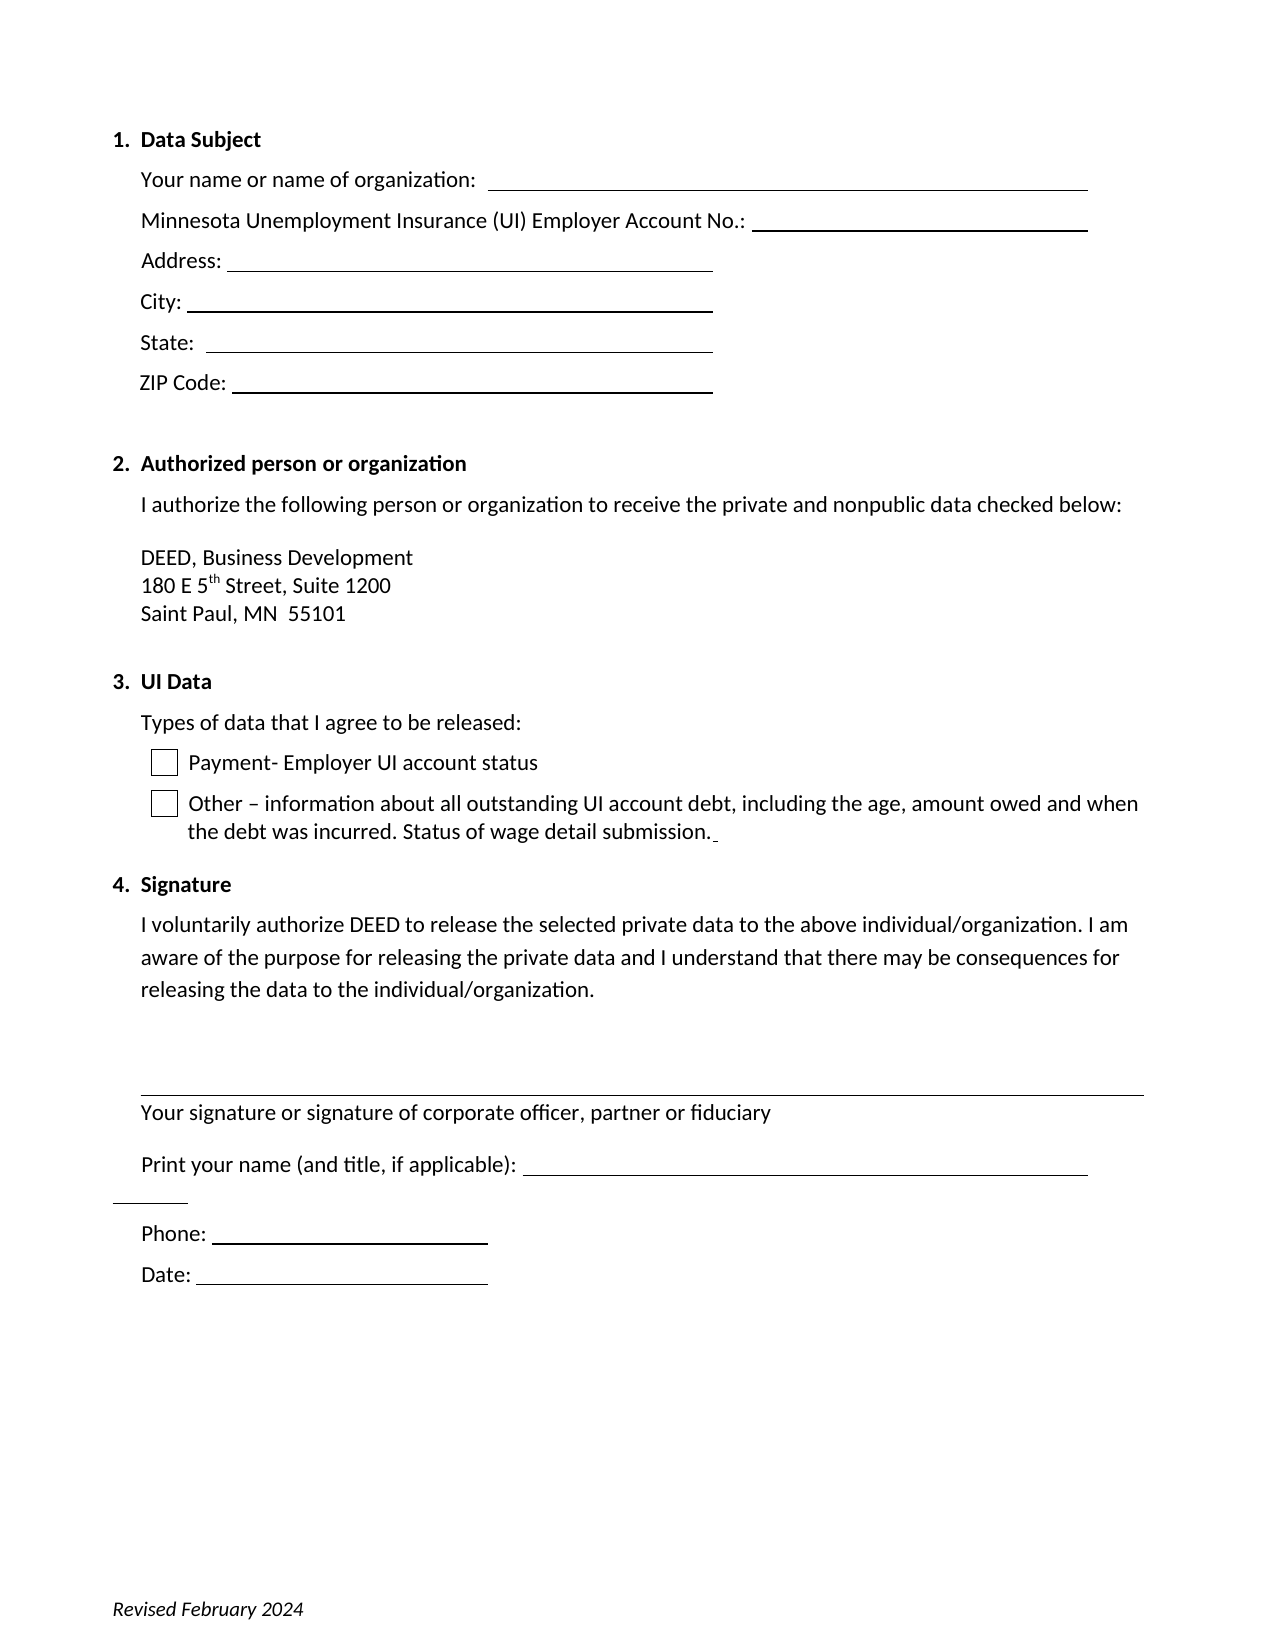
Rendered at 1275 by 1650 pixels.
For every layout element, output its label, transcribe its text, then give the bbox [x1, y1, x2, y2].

text Saint Paul, MN 55101 [141, 599, 1162, 627]
list Address: [141, 247, 1162, 274]
text I voluntarily authorize DEED to release the selected private data to the above individual/organization. I am aware of the purpose for releasing the private data and I understand that there may be consequences for releasing the data to the individual/organization. [141, 910, 1162, 1003]
text Your name or name of organization: [112, 166, 1162, 193]
text Types of data that I agree to be released: [112, 708, 1162, 736]
list State: [140, 328, 1162, 356]
text Minnesota Unemployment Insurance (UI) Employer Account No.: [112, 206, 1162, 234]
text Your signature or signature of corporate officer, partner or fiduciary [141, 1096, 1144, 1126]
text I authorize the following person or organization to receive the private and nonpublic data checked below: [141, 490, 1162, 518]
text Print your name (and title, if applicable): [112, 1151, 1162, 1207]
text Phone: [112, 1219, 1162, 1247]
list City: [140, 287, 1162, 315]
list Data Subject [112, 125, 1162, 153]
text Other – information about all outstanding UI account debt, including the age, amount owed and when the debt was incurred. Status of wage detail submission. [150, 789, 1162, 845]
list Authorized person or organization [112, 449, 1162, 477]
text DEED, Business Development [141, 543, 1162, 571]
list UI Data [112, 667, 1162, 695]
text 180 E 5th Street, Suite 1200 [141, 571, 1162, 599]
text Payment- Employer UI account status [150, 748, 1162, 776]
list ZIP Code: [139, 368, 1162, 396]
text Date: [112, 1260, 1162, 1288]
list Signature [112, 870, 1162, 898]
